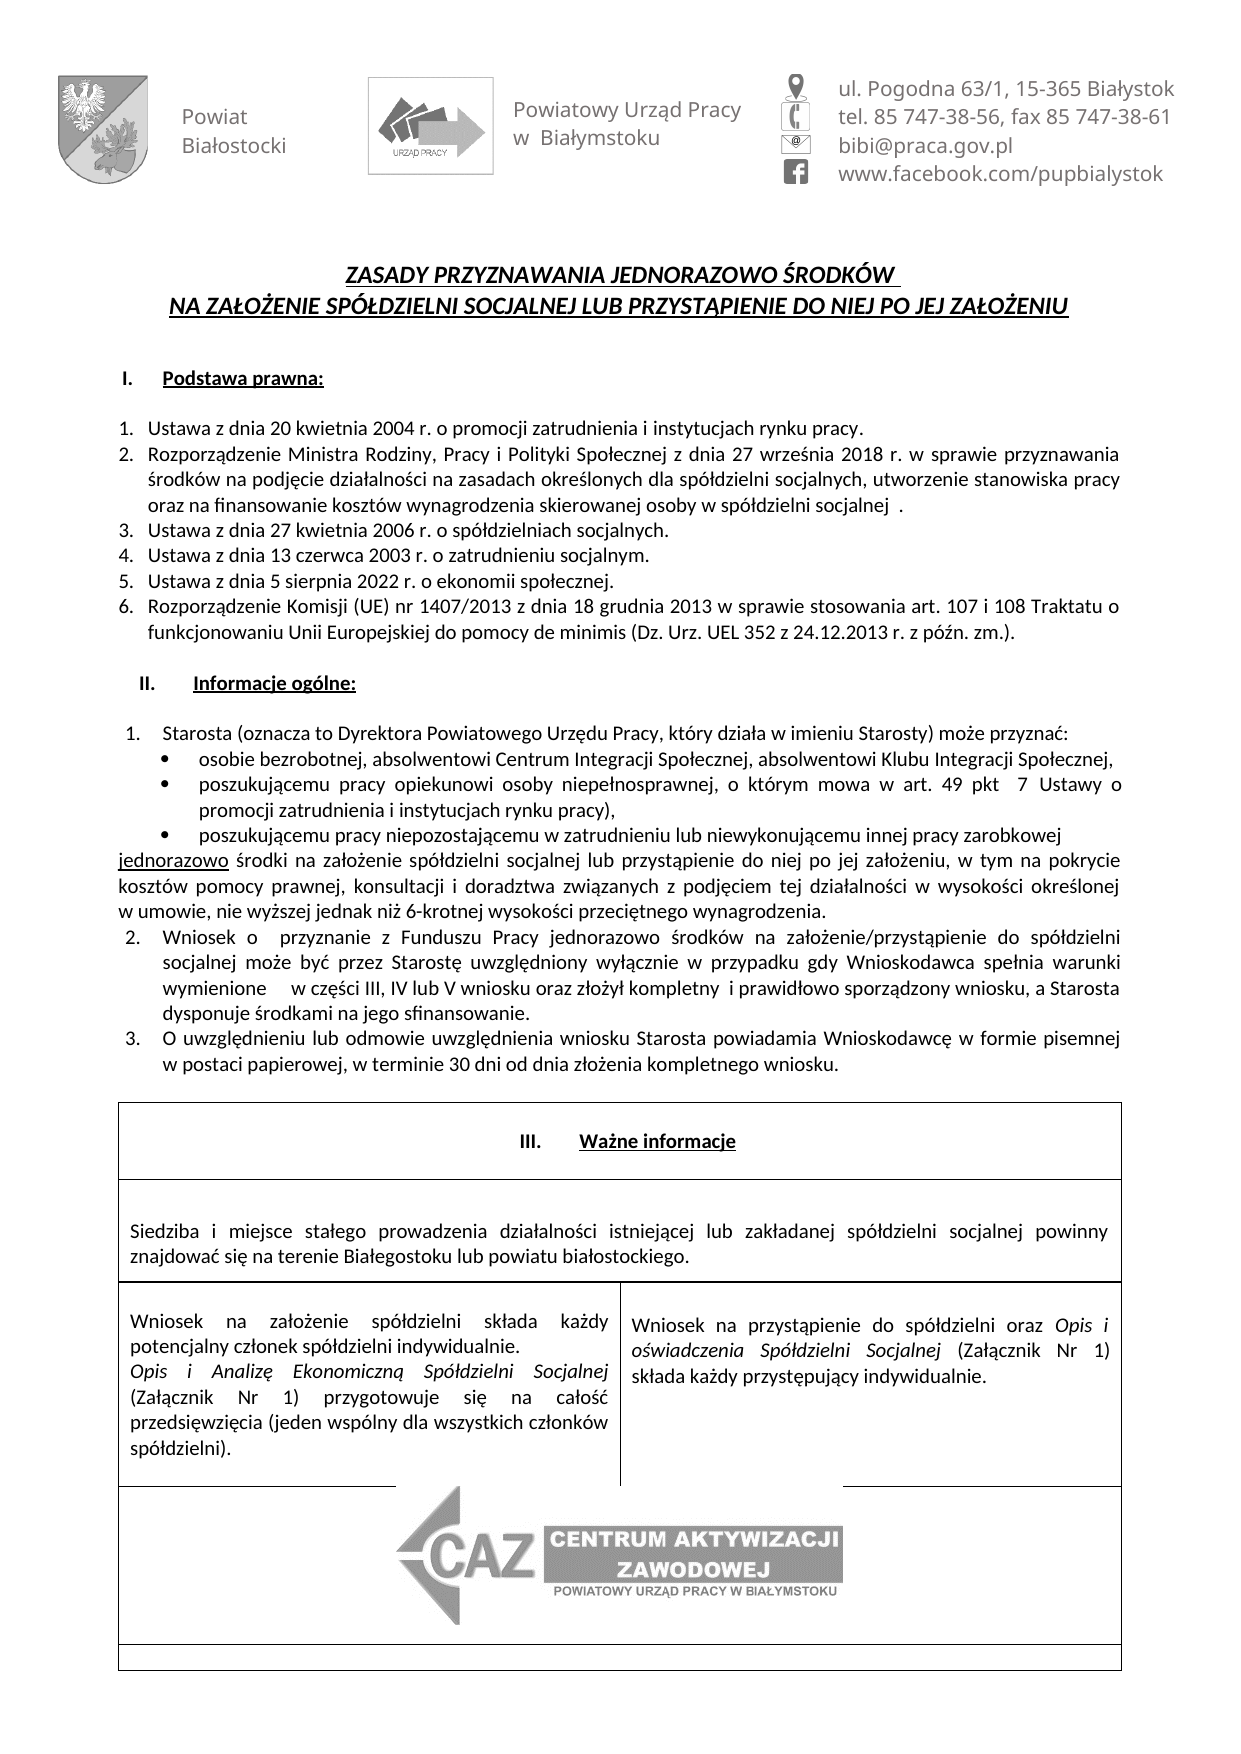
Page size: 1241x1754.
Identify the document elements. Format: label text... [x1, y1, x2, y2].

list Wniosek o przyznanie z Funduszu Pracy jednorazowo środków na założenie/przystąpienie do spółdzielni socjalnej może być przez Starostę uwzględniony wyłącznie w przypadku gdy Wnioskodawca spełnia warunki wymienione w części III, IV lub V wniosku oraz złożył kompletny i prawidłowo sporządzony wniosku, a Starosta dysponuje środkami na jego sfinansowanie. [125, 924, 1122, 1026]
list poszukującemu pracy niepozostającemu w zatrudnieniu lub niewykonującemu innej pracy zarobkowej [161, 822, 1122, 848]
text jednorazowo środki na założenie spółdzielni socjalnej lub przystąpienie do niej po jej założeniu, w tym na pokrycie kosztów pomocy prawnej, konsultacji i doradztwa związanych z podjęciem tej działalności w wysokości określonej w umowie, nie wyższej jednak niż 6-krotnej wysokości przeciętnego wynagrodzenia. [118, 848, 1122, 924]
list osobie bezrobotnej, absolwentowi Centrum Integracji Społecznej, absolwentowi Klubu Integracji Społecznej, [161, 746, 1122, 771]
list Rozporządzenie Ministra Rodziny, Pracy i Polityki Społecznej z dnia 27 września 2018 r. w sprawie przyznawania środków na podjęcie działalności na zasadach określonych dla spółdzielni socjalnych, utworzenie stanowiska pracy oraz na finansowanie kosztów wynagrodzenia skierowanej osoby w spółdzielni socjalnej . [118, 441, 1122, 517]
list Rozporządzenie Komisji (UE) nr 1407/2013 z dnia 18 grudnia 2013 w sprawie stosowania art. 107 i 108 Traktatu o funkcjonowaniu Unii Europejskiej do pomocy de minimis (Dz. Urz. UEL 352 z 24.12.2013 r. z późn. zm.). [118, 593, 1122, 644]
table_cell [119, 1645, 1121, 1670]
list Ustawa z dnia 13 czerwca 2003 r. o zatrudnieniu socjalnym. [118, 543, 1122, 568]
list Informacje ogólne: [156, 670, 1122, 695]
list Podstawa prawna: [133, 365, 1122, 390]
list poszukującemu pracy opiekunowi osoby niepełnosprawnej, o którym mowa w art. 49 pkt 7 Ustawy o promocji zatrudnienia i instytucjach rynku pracy), [161, 771, 1122, 822]
table_cell [119, 1487, 1121, 1644]
list O uwzględnieniu lub odmowie uwzględnienia wniosku Starosta powiadamia Wnioskodawcę w formie pisemnej w postaci papierowej, w terminie 30 dni od dnia złożenia kompletnego wniosku. [125, 1026, 1122, 1076]
table_cell Siedziba i miejsce stałego prowadzenia działalności istniejącej lub zakładanej spółdzielni socjalnej powinny znajdować się na terenie Białegostoku lub powiatu białostockiego. [119, 1180, 1121, 1281]
list Ustawa z dnia 5 sierpnia 2022 r. o ekonomii społecznej. [118, 568, 1122, 593]
list Starosta (oznacza to Dyrektora Powiatowego Urzędu Pracy, który działa w imieniu Starosty) może przyznać: [125, 721, 1122, 746]
table_cell Wniosek na założenie spółdzielni składa każdy potencjalny członek spółdzielni indywidualnie. Opis i Analizę Ekonomiczną Spółdzielni Socjalnej (Załącznik Nr 1) przygotowuje się na całość przedsięwzięcia (jeden wspólny dla wszystkich członków spółdzielni). [119, 1283, 620, 1486]
table_header Ważne informacje [119, 1103, 1121, 1179]
list Ustawa z dnia 27 kwietnia 2006 r. o spółdzielniach socjalnych. [118, 517, 1122, 543]
list Ustawa z dnia 20 kwietnia 2004 r. o promocji zatrudnienia i instytucjach rynku pracy. [118, 416, 1122, 441]
table_cell Wniosek na przystąpienie do spółdzielni oraz Opis i oświadczenia Spółdzielni Socjalnej (Załącznik Nr 1) składa każdy przystępujący indywidualnie. [621, 1283, 1121, 1486]
text NA ZAŁOŻENIE SPÓŁDZIELNI SOCJALNEJ LUB PRZYSTĄPIENIE DO NIEJ PO JEJ ZAŁOŻENIU [118, 290, 1122, 321]
text ZASADY PRZYZNAWANIA JEDNORAZOWO ŚRODKÓW [118, 260, 1122, 290]
